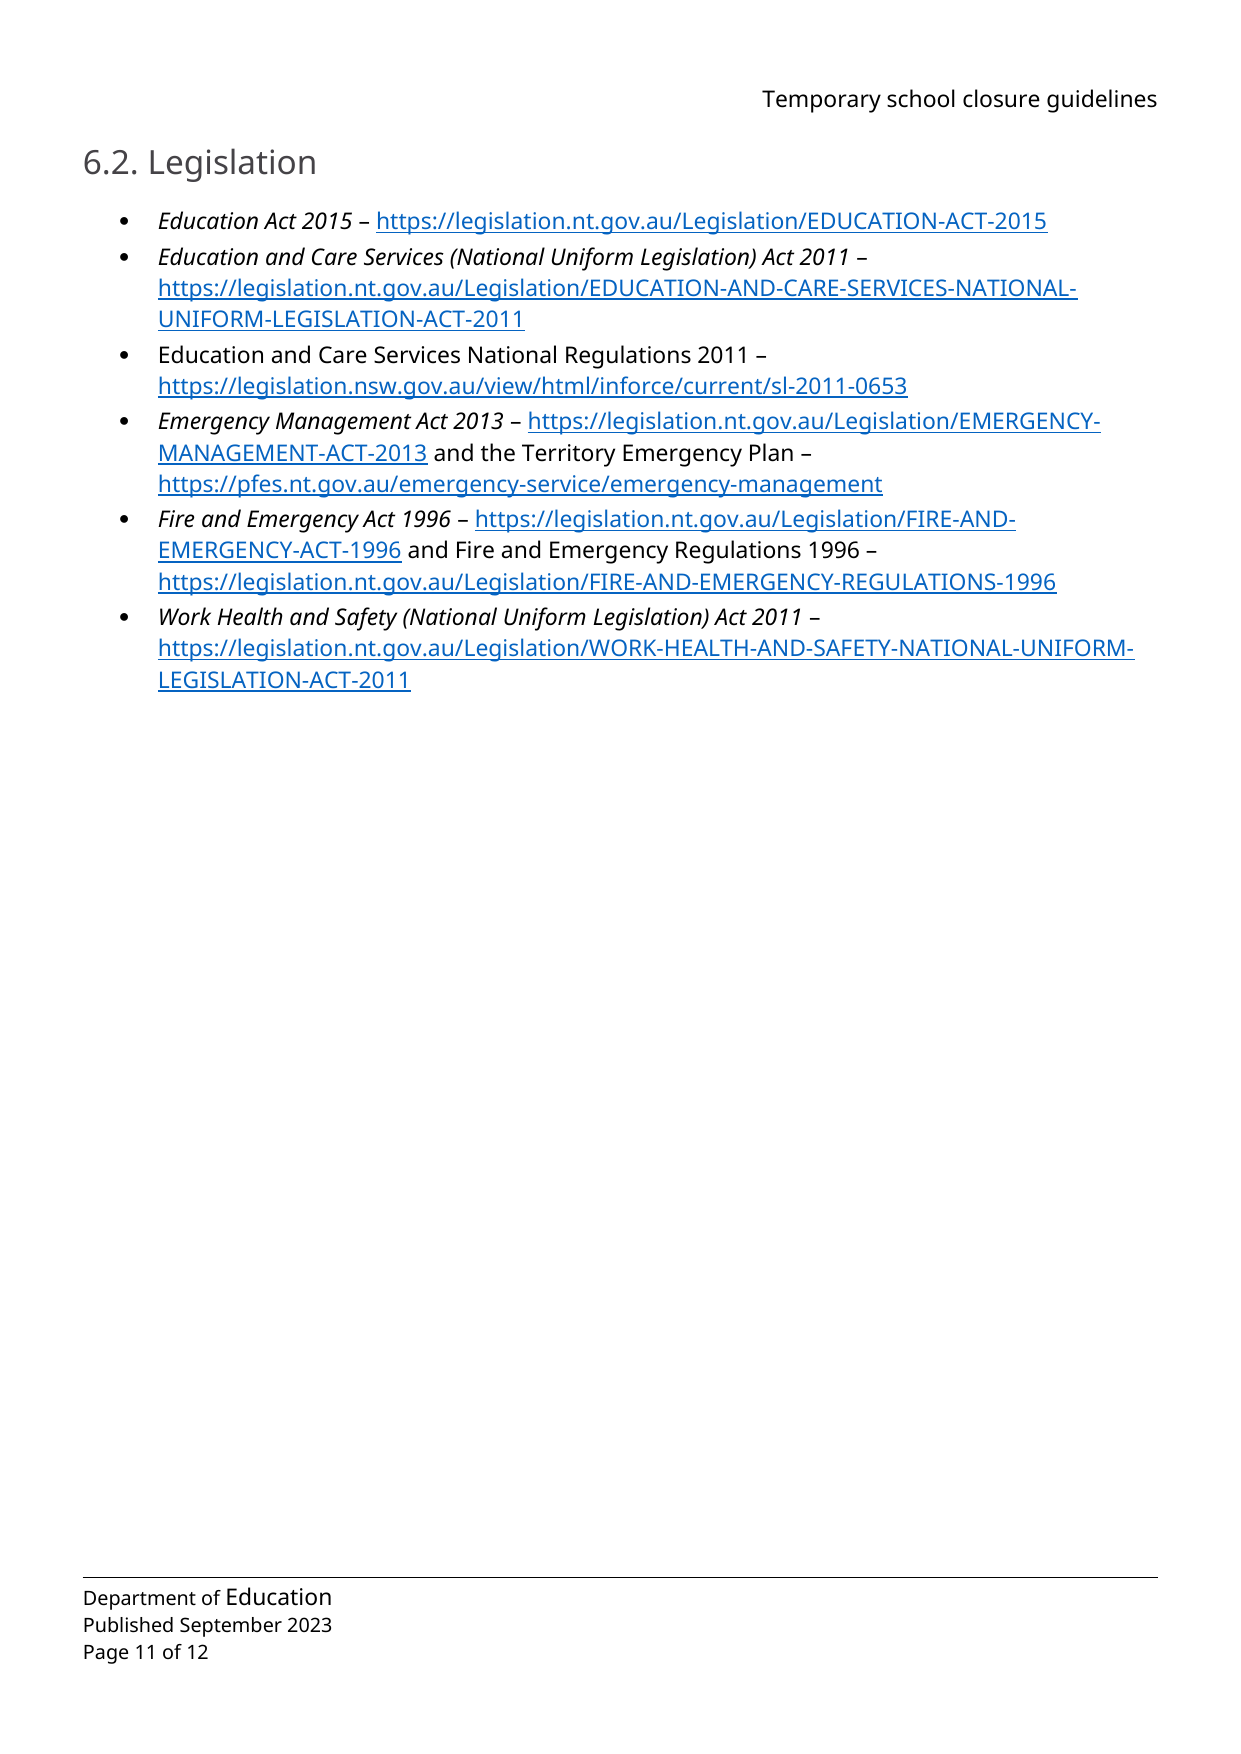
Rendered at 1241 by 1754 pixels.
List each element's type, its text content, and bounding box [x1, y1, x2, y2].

list Education Act 2015 – https://legislation.nt.gov.au/Legislation/EDUCATION-ACT-2015 [120, 205, 1157, 236]
list Education and Care Services National Regulations 2011 – https://legislation.nsw.gov.au/view/html/inforce/current/sl-2011-0653 [120, 338, 1157, 401]
list Education and Care Services (National Uniform Legislation) Act 2011 – https://legislation.nt.gov.au/Legislation/EDUCATION-AND-CARE-SERVICES-NATIONAL-UNIFORM-LEGISLATION-ACT-2011 [120, 241, 1157, 334]
list Work Health and Safety (National Uniform Legislation) Act 2011 – https://legislation.nt.gov.au/Legislation/WORK-HEALTH-AND-SAFETY-NATIONAL-UNIFORM-LEGISLATION-ACT-2011 [120, 601, 1157, 695]
list Fire and Emergency Act 1996 – https://legislation.nt.gov.au/Legislation/FIRE-AND-EMERGENCY-ACT-1996 and Fire and Emergency Regulations 1996 – https://legislation.nt.gov.au/Legislation/FIRE-AND-EMERGENCY-REGULATIONS-1996 [120, 503, 1157, 597]
subtitle Legislation [83, 139, 1157, 184]
list Emergency Management Act 2013 – https://legislation.nt.gov.au/Legislation/EMERGENCY-MANAGEMENT-ACT-2013 and the Territory Emergency Plan – https://pfes.nt.gov.au/emergency-service/emergency-management [120, 405, 1157, 499]
